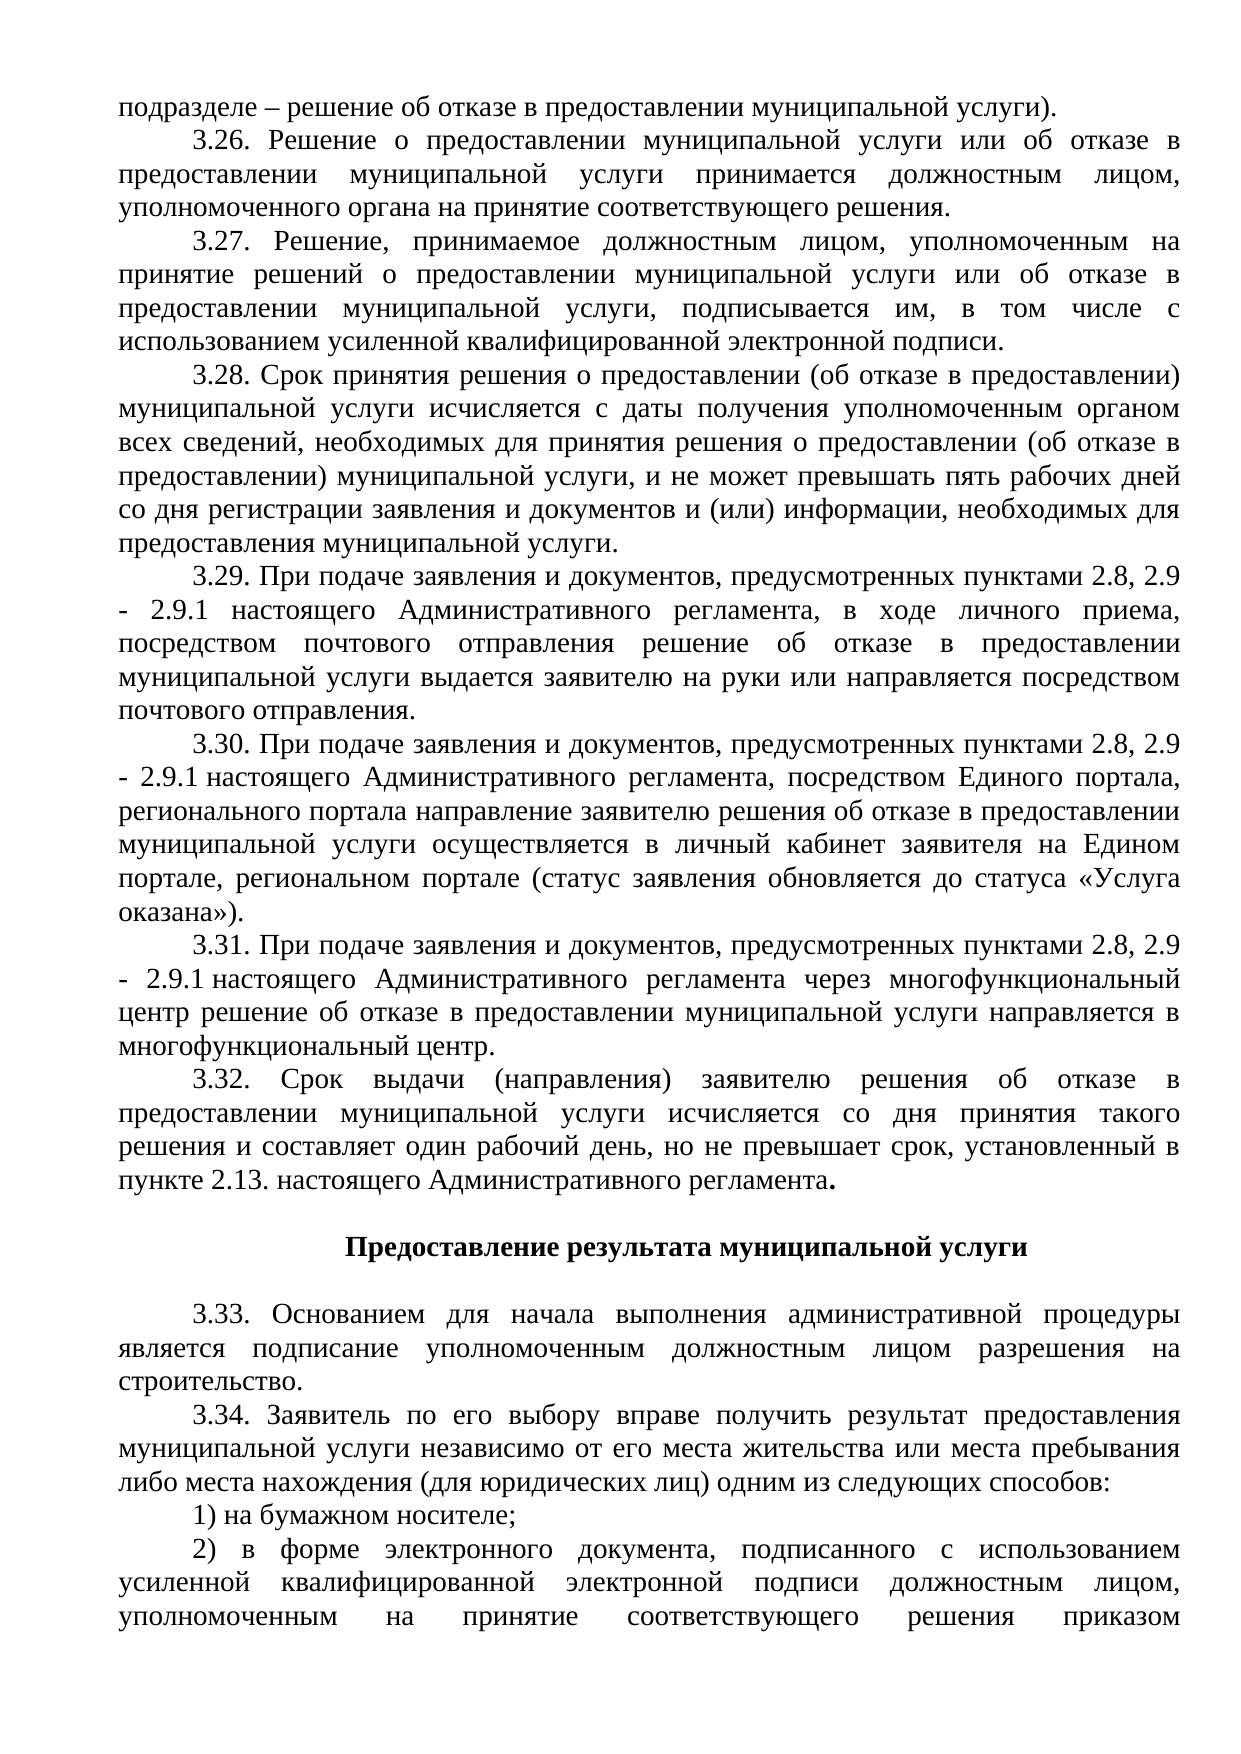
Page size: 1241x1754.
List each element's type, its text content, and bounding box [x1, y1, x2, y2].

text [118, 1531, 1181, 1632]
text 3.29. При подаче заявления и документов, предусмотренных пунктами 2.8, 2.9 - 2.9.1 настоящего Административного регламента, в ходе личного приема, посредством почтового отправления решение об отказе в предоставлении муниципальной услуги выдается заявителю на руки или направляется посредством почтового отправления. [118, 558, 1181, 726]
text Предоставление результата муниципальной услуги [118, 1229, 1181, 1263]
text 3.28. Срок принятия решения о предоставлении (об отказе в предоставлении) муниципальной услуги исчисляется с даты получения уполномоченным органом всех сведений, необходимых для принятия решения о предоставлении (об отказе в предоставлении) муниципальной услуги, и не может превышать пять рабочих дней со дня регистрации заявления и документов и (или) информации, необходимых для предоставления муниципальной услуги. [118, 357, 1181, 558]
text 3.31. При подаче заявления и документов, предусмотренных пунктами 2.8, 2.9 - 2.9.1 настоящего Административного регламента через многофункциональный центр решение об отказе в предоставлении муниципальной услуги направляется в многофункциональный центр. [118, 927, 1181, 1061]
text 1) на бумажном носителе; [118, 1497, 1181, 1531]
text 3.32. Срок выдачи (направления) заявителю решения об отказе в предоставлении муниципальной услуги исчисляется со дня принятия такого решения и составляет один рабочий день, но не превышает срок, установленный в пункте 2.13. настоящего Административного регламента. [118, 1061, 1181, 1196]
text 3.27. Решение, принимаемое должностным лицом, уполномоченным на принятие решений о предоставлении муниципальной услуги или об отказе в предоставлении муниципальной услуги, подписывается им, в том числе с использованием усиленной квалифицированной электронной подписи. [118, 223, 1181, 357]
text 3.26. Решение о предоставлении муниципальной услуги или об отказе в предоставлении муниципальной услуги принимается должностным лицом, уполномоченного органа на принятие соответствующего решения. [118, 122, 1181, 223]
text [118, 89, 1181, 122]
text 3.34. Заявитель по его выбору вправе получить результат предоставления муниципальной услуги независимо от его места жительства или места пребывания либо места нахождения (для юридических лиц) одним из следующих способов: [118, 1397, 1181, 1497]
text 3.33. Основанием для начала выполнения административной процедуры является подписание уполномоченным должностным лицом разрешения на строительство. [118, 1296, 1181, 1397]
text 3.30. При подаче заявления и документов, предусмотренных пунктами 2.8, 2.9 - 2.9.1 настоящего Административного регламента, посредством Единого портала, регионального портала направление заявителю решения об отказе в предоставлении муниципальной услуги осуществляется в личный кабинет заявителя на Едином портале, региональном портале (статус заявления обновляется до статуса «Услуга оказана»). [118, 726, 1181, 927]
